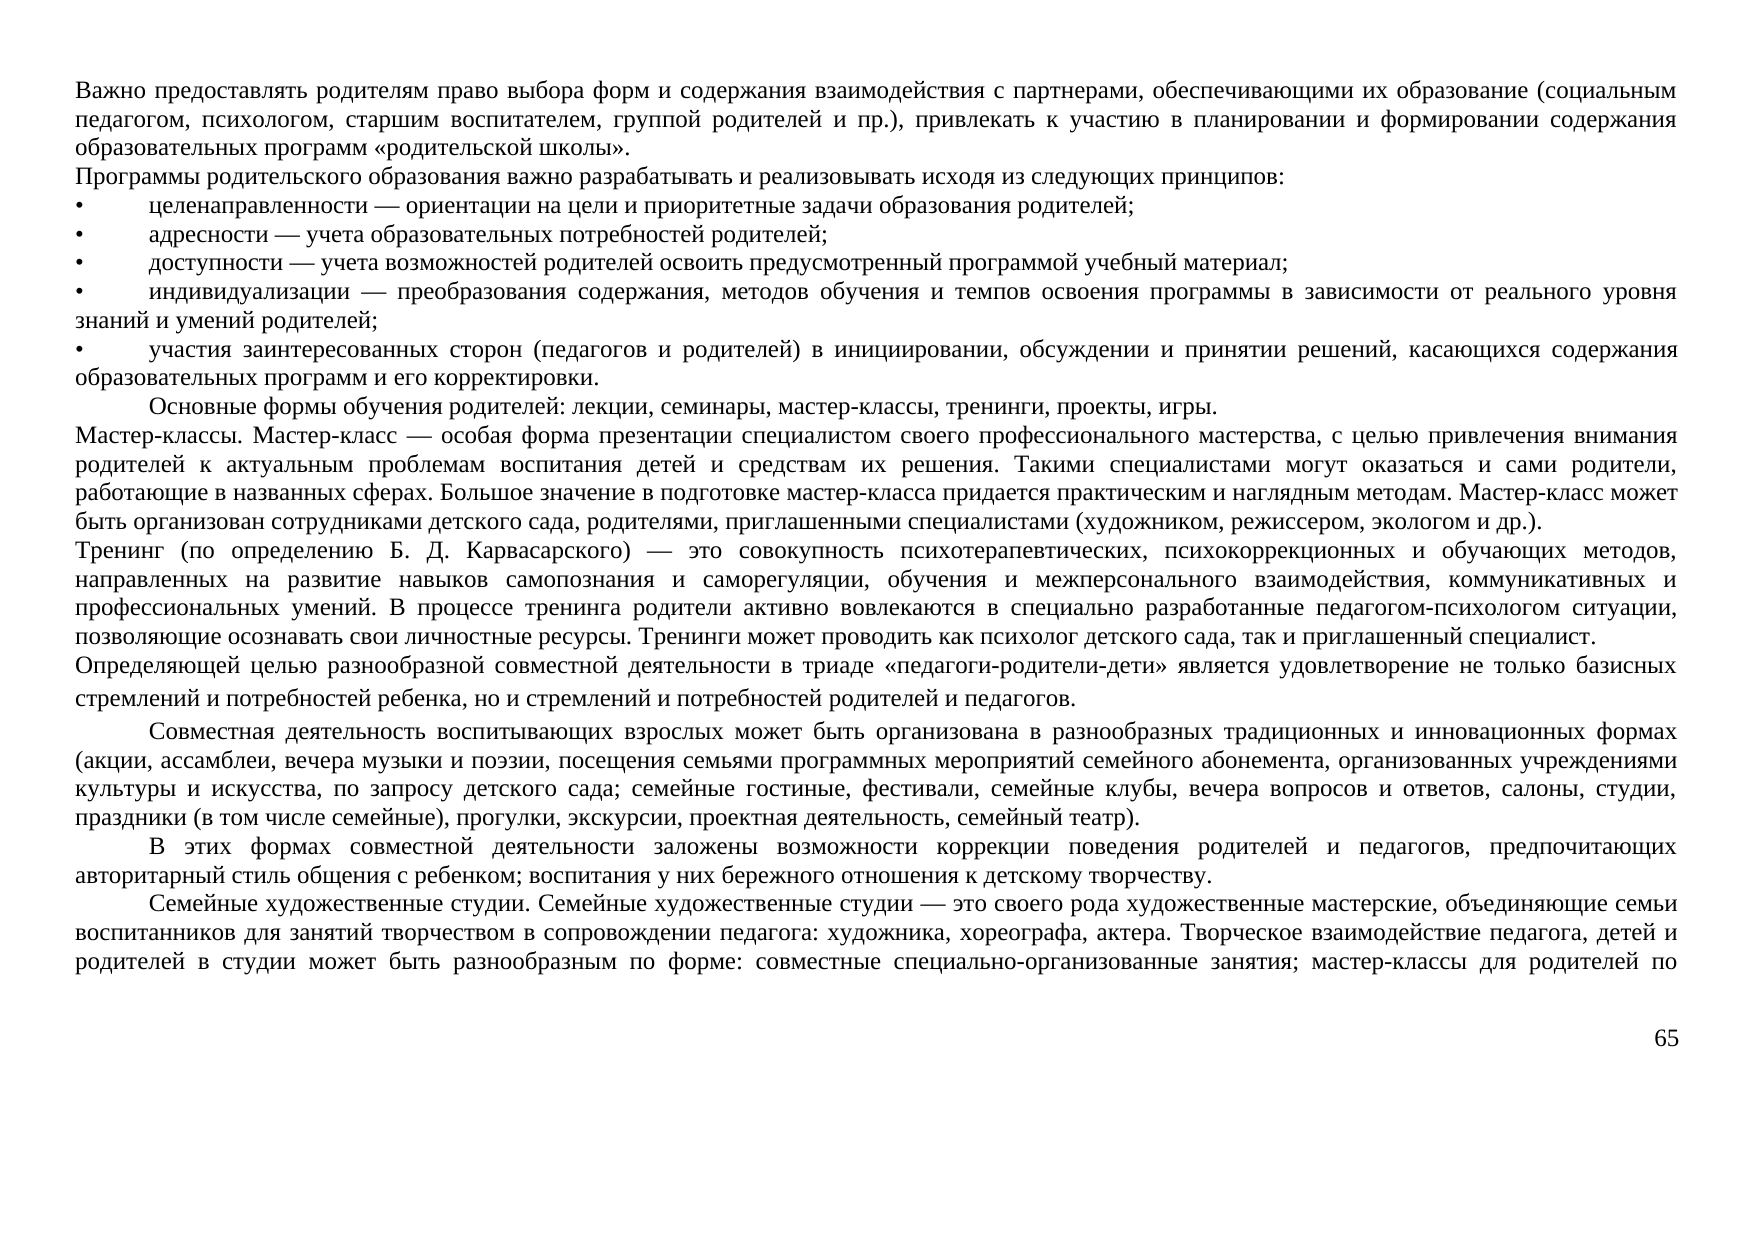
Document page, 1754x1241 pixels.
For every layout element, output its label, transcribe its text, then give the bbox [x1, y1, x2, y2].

text Программы родительского образования важно разрабатывать и реализовывать исходя из следующих принципов: [75, 161, 1679, 190]
text Важно предоставлять родителям право выбора форм и содержания взаимодействия с партнерами, обеспечивающими их образование (социальным педагогом, психологом, старшим воспитателем, группой родителей и пр.), привлекать к участию в планировании и формировании содержания образовательных программ «родительской школы». [75, 75, 1679, 161]
text Совместная деятельность воспитывающих взрослых может быть организована в разнообразных традиционных и инновационных формах (акции, ассамблеи, вечера музыки и поэзии, посещения семьями программных мероприятий семейного абонемента, организованных учреждениями культуры и искусства, по запросу детского сада; семейные гостиные, фестивали, семейные клубы, вечера вопросов и ответов, салоны, студии, праздники (в том числе семейные), прогулки, экскурсии, проектная деятельность, семейный театр). [75, 716, 1679, 831]
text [75, 888, 1679, 975]
text • доступности — учета возможностей родителей освоить предусмотренный программой учебный материал; [75, 247, 1679, 276]
text • участия заинтересованных сторон (педагогов и родителей) в инициировании, обсуждении и принятии решений, касающихся содержания образовательных программ и его корректировки. [75, 334, 1679, 391]
text Определяющей целью разнообразной совместной деятельности в триаде «педагоги-родители-дети» является удовлетворение не только базисных стремлений и потребностей ребенка, но и стремлений и потребностей родителей и педагогов. [75, 650, 1679, 712]
text В этих формах совместной деятельности заложены возможности коррекции поведения родителей и педагогов, предпочитающих авторитарный стиль общения с ребенком; воспитания у них бережного отношения к детскому творчеству. [75, 831, 1679, 888]
text • целенаправленности — ориентации на цели и приоритетные задачи образования родителей; [75, 190, 1679, 219]
text • индивидуализации — преобразования содержания, методов обучения и темпов освоения программы в зависимости от реального уровня знаний и умений родителей; [75, 276, 1679, 334]
text Основные формы обучения родителей: лекции, семинары, мастер-классы, тренинги, проекты, игры. [75, 391, 1679, 420]
text • адресности — учета образовательных потребностей родителей; [75, 219, 1679, 247]
text Мастер-классы. Мастер-класс — особая форма презентации специалистом своего профессионального мастерства, с целью привлечения внимания родителей к актуальным проблемам воспитания детей и средствам их решения. Такими специалистами могут оказаться и сами родители, работающие в названных сферах. Большое значение в подготовке мастер-класса придается практическим и наглядным методам. Мастер-класс может быть организован сотрудниками детского сада, родителями, приглашенными специалистами (художником, режиссером, экологом и др.). [75, 420, 1679, 535]
text Тренинг (по определению Б. Д. Карвасарского) — это совокупность психотерапевтических, психокоррекционных и обучающих методов, направленных на развитие навыков самопознания и саморегуляции, обучения и межперсонального взаимодействия, коммуникативных и профессиональных умений. В процессе тренинга родители активно вовлекаются в специально разработанные педагогом-психологом ситуации, позволяющие осознавать свои личностные ресурсы. Тренинги может проводить как психолог детского сада, так и приглашенный специалист. [75, 535, 1679, 650]
